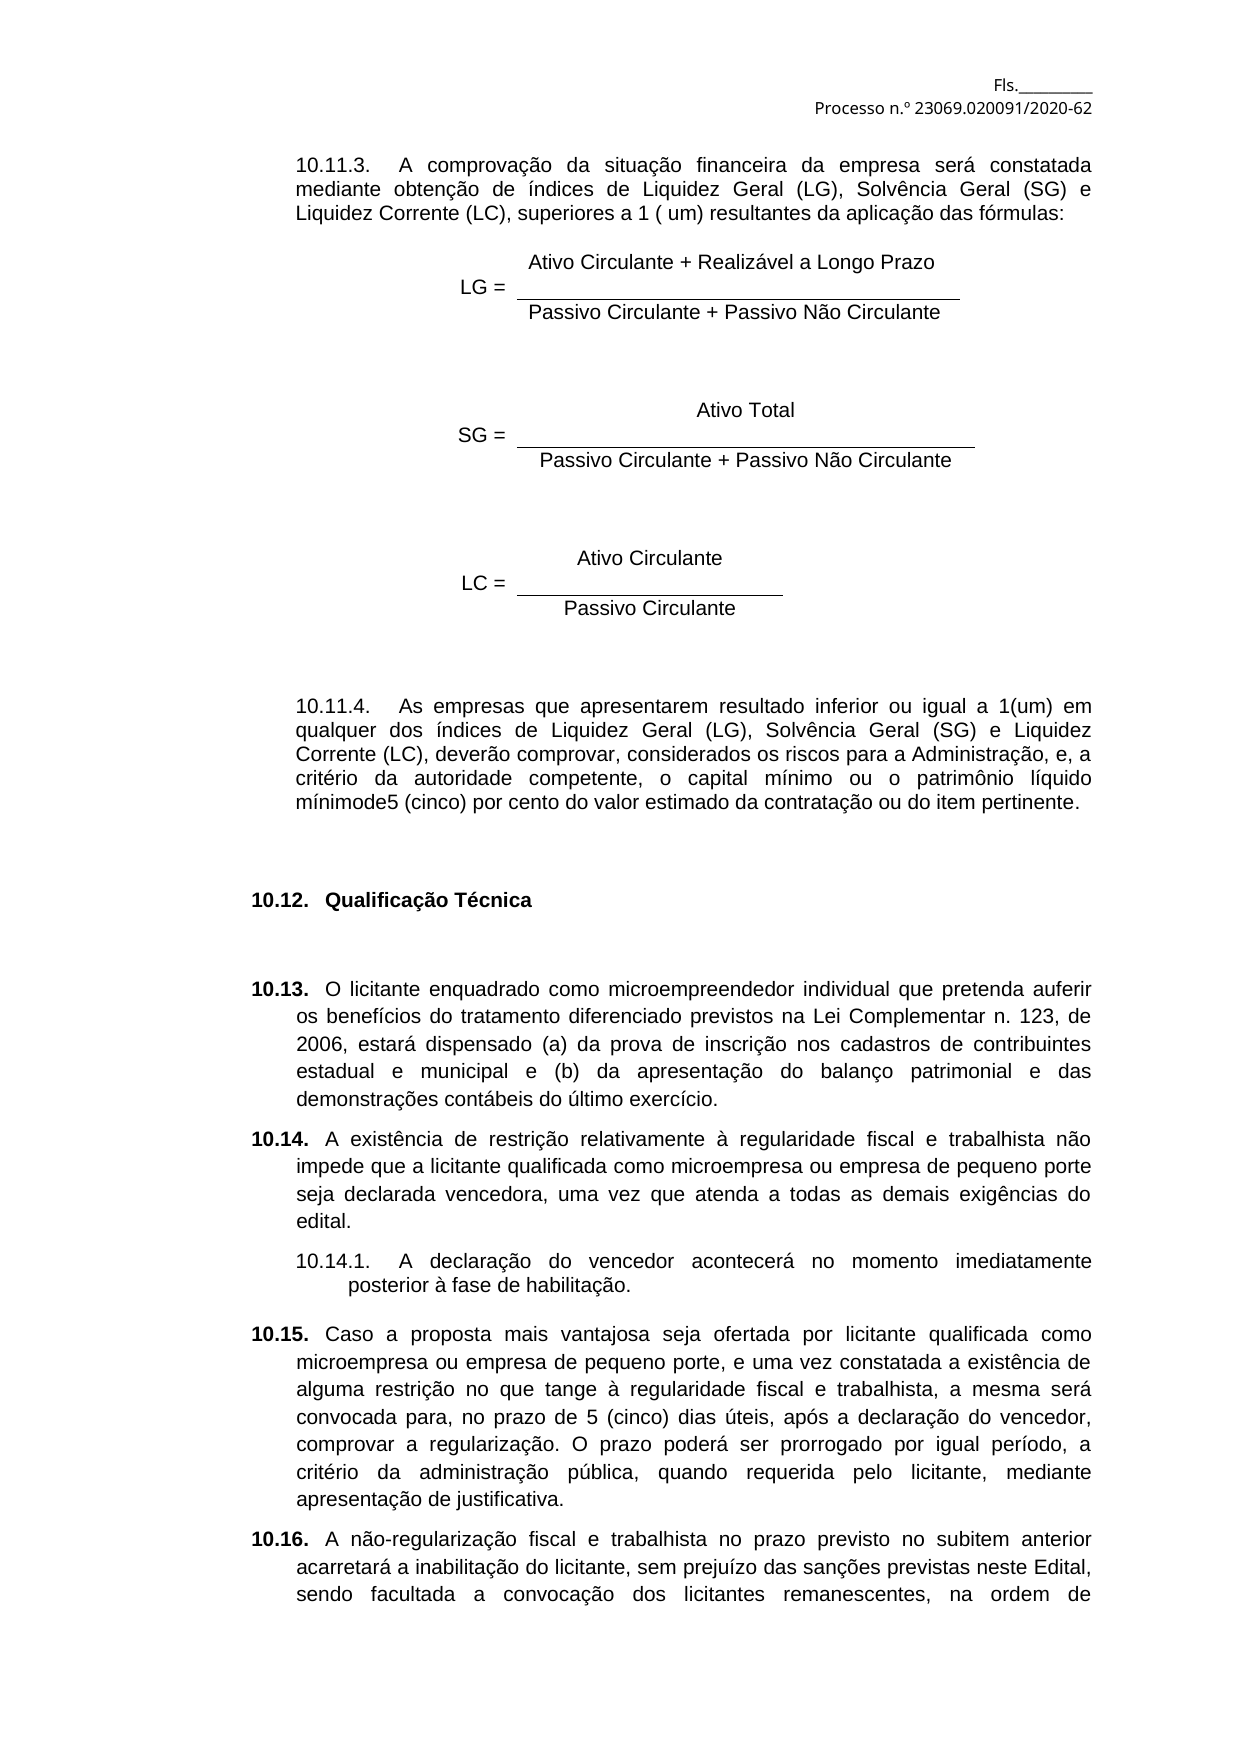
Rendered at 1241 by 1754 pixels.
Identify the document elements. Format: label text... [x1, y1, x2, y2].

table_header LC = [284, 546, 517, 645]
list A existência de restrição relativamente à regularidade fiscal e trabalhista não impede que a licitante qualificada como microempresa ou empresa de pequeno porte seja declarada vencedora, uma vez que atenda a todas as demais exigências do edital. [251, 1127, 1092, 1233]
list Qualificação Técnica [251, 888, 1092, 912]
table_header Ativo Total [517, 398, 974, 447]
table_cell Passivo Circulante [517, 596, 783, 645]
table_header Ativo Circulante + Realizável a Longo Prazo [517, 250, 960, 299]
table_cell Passivo Circulante + Passivo Não Circulante [517, 300, 960, 349]
table_header LG = [284, 250, 517, 349]
list A comprovação da situação financeira da empresa será constatada mediante obtenção de índices de Liquidez Geral (LG), Solvência Geral (SG) e Liquidez Corrente (LC), superiores a 1 ( um) resultantes da aplicação das fórmulas: [295, 153, 1092, 225]
table_header Ativo Circulante [517, 546, 783, 595]
list O licitante enquadrado como microempreendedor individual que pretenda auferir os benefícios do tratamento diferenciado previstos na Lei Complementar n. 123, de 2006, estará dispensado (a) da prova de inscrição nos cadastros de contribuintes estadual e municipal e (b) da apresentação do balanço patrimonial e das demonstrações contábeis do último exercício. [251, 977, 1092, 1111]
list A declaração do vencedor acontecerá no momento imediatamente posterior à fase de habilitação. [295, 1249, 1092, 1297]
table_cell Passivo Circulante + Passivo Não Circulante [517, 448, 974, 497]
list As empresas que apresentarem resultado inferior ou igual a 1(um) em qualquer dos índices de Liquidez Geral (LG), Solvência Geral (SG) e Liquidez Corrente (LC), deverão comprovar, considerados os riscos para a Administração, e, a critério da autoridade competente, o capital mínimo ou o patrimônio líquido mínimode5 (cinco) por cento do valor estimado da contratação ou do item pertinente. [295, 694, 1092, 814]
table_header SG = [284, 398, 517, 497]
list Caso a proposta mais vantajosa seja ofertada por licitante qualificada como microempresa ou empresa de pequeno porte, e uma vez constatada a existência de alguma restrição no que tange à regularidade fiscal e trabalhista, a mesma será convocada para, no prazo de 5 (cinco) dias úteis, após a declaração do vencedor, comprovar a regularização. O prazo poderá ser prorrogado por igual período, a critério da administração pública, quando requerida pelo licitante, mediante apresentação de justificativa. [251, 1322, 1092, 1511]
